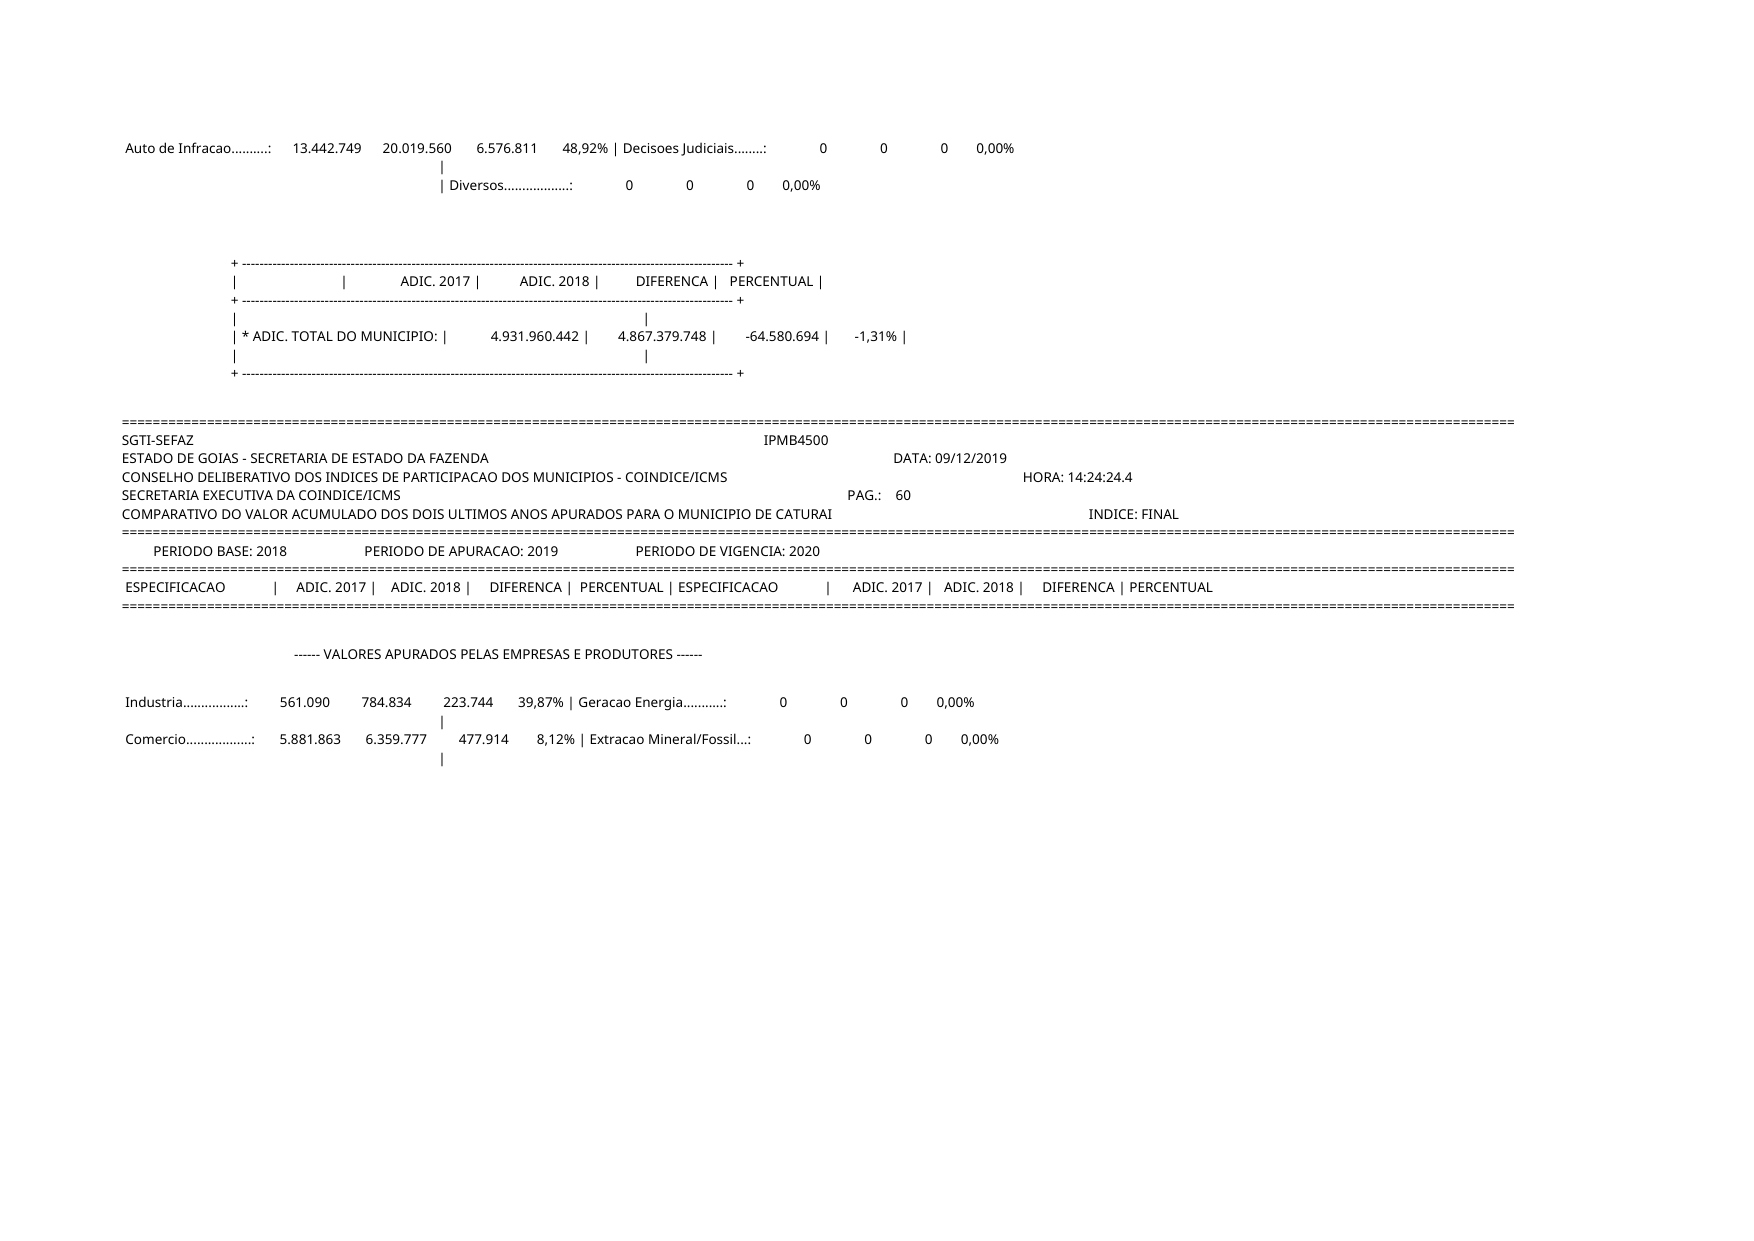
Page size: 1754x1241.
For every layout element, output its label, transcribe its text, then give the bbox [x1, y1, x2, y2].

text ESTADO DE GOIAS - SECRETARIA DE ESTADO DA FAZENDA DATA: 09/12/2019 [118, 449, 1636, 468]
text | [118, 749, 1636, 767]
text ==================================================================================================================================================================================== [118, 560, 1636, 578]
text + ----------------------------------------------------------------------------------------------------------------- + [118, 291, 1636, 309]
text | | [118, 309, 1636, 327]
text ==================================================================================================================================================================================== [118, 412, 1636, 431]
text ==================================================================================================================================================================================== [118, 597, 1636, 615]
text COMPARATIVO DO VALOR ACUMULADO DOS DOIS ULTIMOS ANOS APURADOS PARA O MUNICIPIO DE CATURAI INDICE: FINAL [118, 505, 1636, 523]
text | | ADIC. 2017 | ADIC. 2018 | DIFERENCA | PERCENTUAL | [118, 272, 1636, 291]
text ------ VALORES APURADOS PELAS EMPRESAS E PRODUTORES ------ [118, 645, 1636, 663]
text Auto de Infracao..........: 13.442.749 20.019.560 6.576.811 48,92% | Decisoes Judiciais........: 0 0 0 0,00% [118, 139, 1636, 157]
text Comercio..................: 5.881.863 6.359.777 477.914 8,12% | Extracao Mineral/Fossil...: 0 0 0 0,00% [118, 730, 1636, 749]
text + ----------------------------------------------------------------------------------------------------------------- + [118, 364, 1636, 383]
text SECRETARIA EXECUTIVA DA COINDICE/ICMS PAG.: 60 [118, 486, 1636, 505]
text PERIODO BASE: 2018 PERIODO DE APURACAO: 2019 PERIODO DE VIGENCIA: 2020 [118, 542, 1636, 560]
text CONSELHO DELIBERATIVO DOS INDICES DE PARTICIPACAO DOS MUNICIPIOS - COINDICE/ICMS HORA: 14:24:24.4 [118, 468, 1636, 486]
text Industria.................: 561.090 784.834 223.744 39,87% | Geracao Energia...........: 0 0 0 0,00% [118, 693, 1636, 712]
text | [118, 712, 1636, 730]
text SGTI-SEFAZ IPMB4500 [118, 431, 1636, 449]
text | | [118, 346, 1636, 364]
text ESPECIFICACAO | ADIC. 2017 | ADIC. 2018 | DIFERENCA | PERCENTUAL | ESPECIFICACAO | ADIC. 2017 | ADIC. 2018 | DIFERENCA | PERCENTUAL [118, 578, 1636, 597]
text ==================================================================================================================================================================================== [118, 523, 1636, 542]
text | * ADIC. TOTAL DO MUNICIPIO: | 4.931.960.442 | 4.867.379.748 | -64.580.694 | -1,31% | [118, 327, 1636, 346]
text | [118, 157, 1636, 176]
text | Diversos..................: 0 0 0 0,00% [118, 176, 1636, 194]
text + ----------------------------------------------------------------------------------------------------------------- + [118, 254, 1636, 272]
